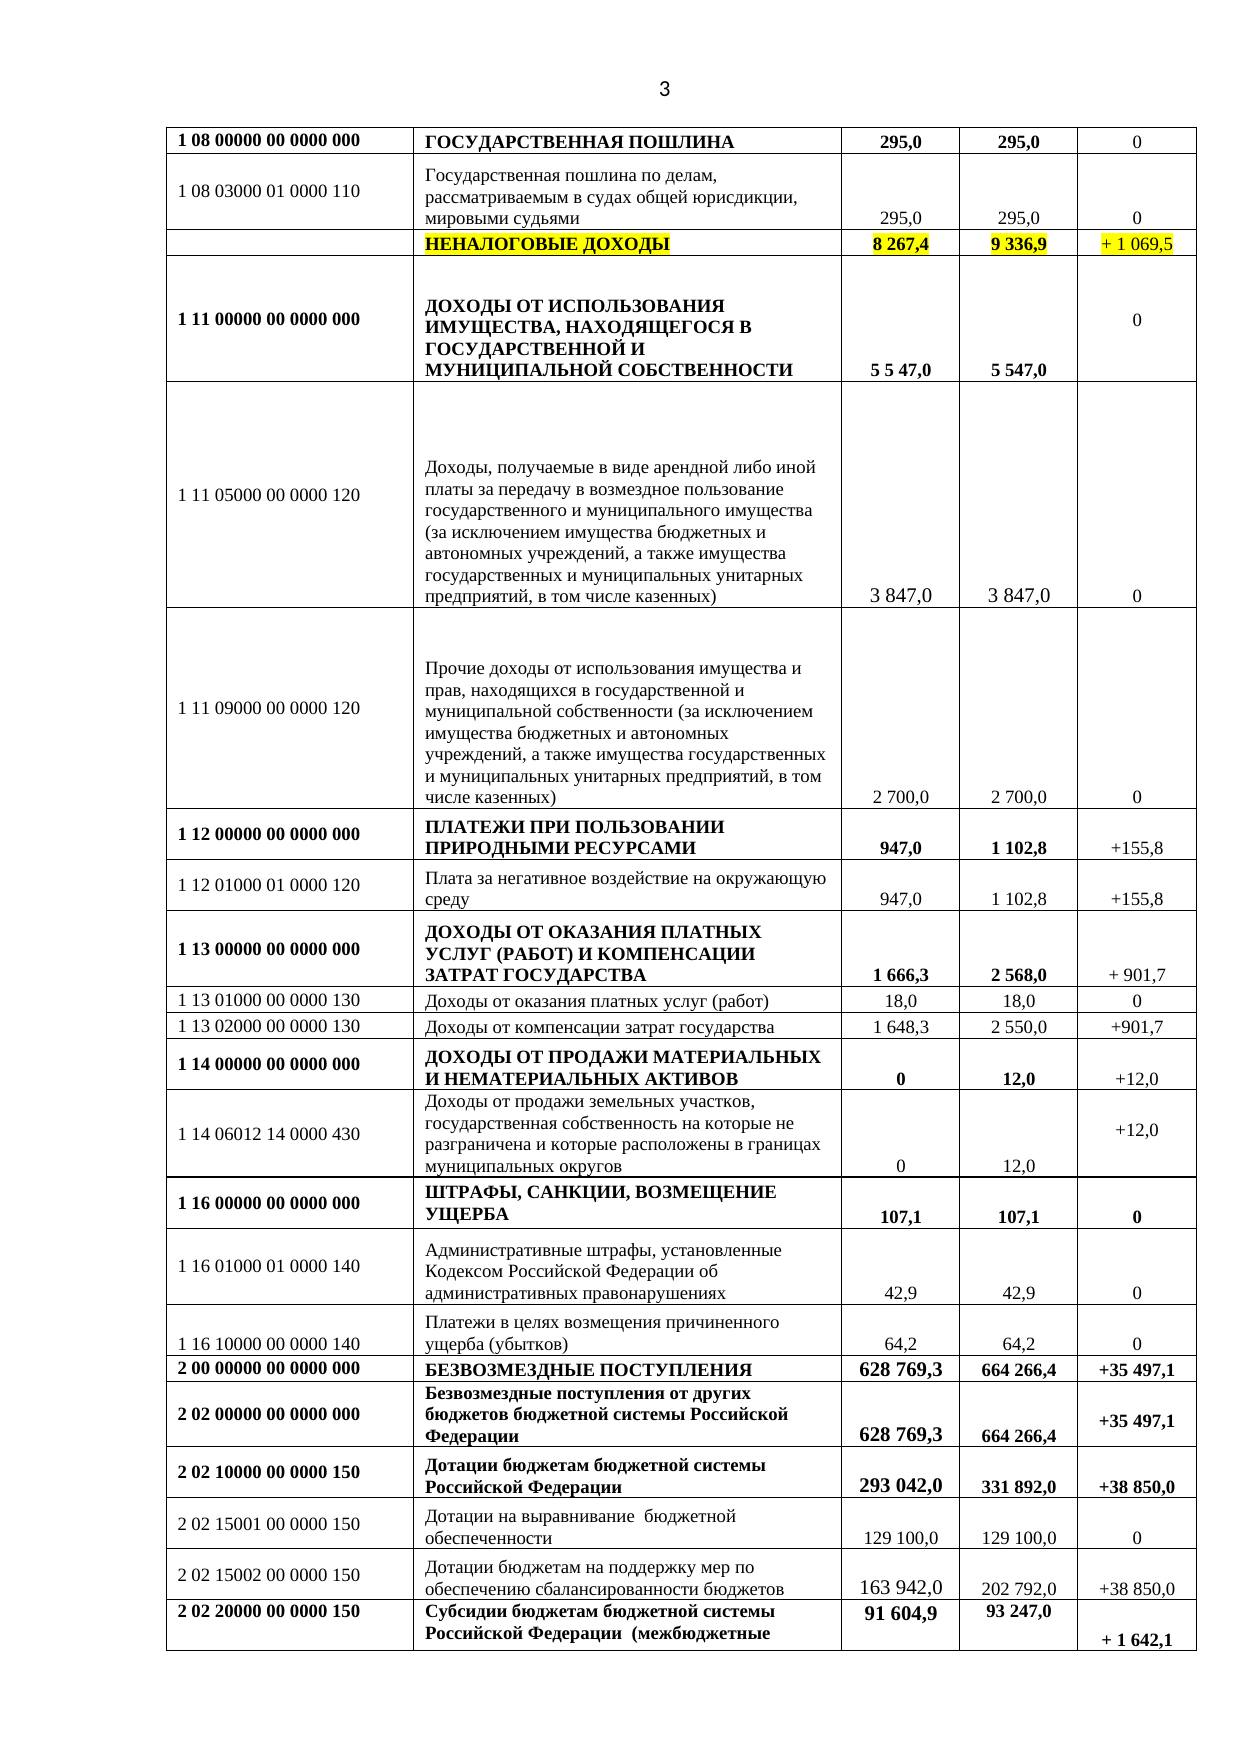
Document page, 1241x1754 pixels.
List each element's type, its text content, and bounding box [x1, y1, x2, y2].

table_cell 3 847,0 [960, 382, 1077, 607]
table_cell 0 [1078, 154, 1196, 229]
table_cell 1 08 00000 00 0000 000 [167, 128, 413, 153]
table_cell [167, 1600, 413, 1650]
table_cell 295,0 [842, 154, 959, 229]
table_cell 2 700,0 [842, 608, 959, 808]
table_cell 12,0 [960, 1039, 1077, 1089]
table_cell + 901,7 [1078, 911, 1196, 986]
table_cell +155,8 [1078, 860, 1196, 910]
table_cell 9 336,9 [960, 230, 1077, 255]
table_cell 42,9 [960, 1229, 1077, 1303]
table_cell 1 14 00000 00 0000 000 [167, 1039, 413, 1089]
table_cell Доходы от оказания платных услуг (работ) [414, 987, 841, 1012]
table_cell 0 [1078, 608, 1196, 808]
table_cell 91 604,9 [842, 1600, 959, 1650]
table_cell 664 266,4 [960, 1356, 1077, 1381]
table_cell 163 942,0 [842, 1549, 959, 1599]
table_cell +12,0 [1078, 1039, 1196, 1089]
table_cell 18,0 [842, 987, 959, 1012]
table_cell 0 [1078, 1498, 1196, 1548]
table_cell Дотации бюджетам бюджетной системы Российской Федерации [414, 1447, 841, 1497]
table_cell 0 [1078, 987, 1196, 1012]
table_cell Прочие доходы от использования имущества и прав, находящихся в государственной и муниципальной собственности (за исключением имущества бюджетных и автономных учреждений, а также имущества государственных и муниципальных унитарных предприятий, в том числе казенных) [414, 608, 841, 808]
table_cell Дотации бюджетам на поддержку мер по обеспечению сбалансированности бюджетов [414, 1549, 841, 1599]
table_cell 331 892,0 [960, 1447, 1077, 1497]
table_cell 107,1 [842, 1178, 959, 1227]
table_cell 947,0 [842, 860, 959, 910]
table_cell 1 08 03000 01 0000 110 [167, 154, 413, 229]
table_cell 3 847,0 [842, 382, 959, 607]
table_cell 129 100,0 [960, 1498, 1077, 1548]
table_cell 5 547,0 [960, 256, 1077, 381]
table_cell 628 769,3 [842, 1382, 959, 1446]
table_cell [414, 1600, 841, 1650]
table_cell 12,0 [960, 1090, 1077, 1176]
table_cell +901,7 [1078, 1013, 1196, 1038]
table_cell 2 550,0 [960, 1013, 1077, 1038]
table_cell 1 11 09000 00 0000 120 [167, 608, 413, 808]
table_cell 1 16 00000 00 0000 000 [167, 1178, 413, 1227]
table_cell 0 [1078, 256, 1196, 381]
table_cell Платежи в целях возмещения причиненного ущерба (убытков) [414, 1305, 841, 1354]
table_cell 2 700,0 [960, 608, 1077, 808]
table_cell +12,0 [1078, 1090, 1196, 1176]
table_cell +35 497,1 [1078, 1356, 1196, 1381]
table_cell ДОХОДЫ ОТ ПРОДАЖИ МАТЕРИАЛЬНЫХ И НЕМАТЕРИАЛЬНЫХ АКТИВОВ [414, 1039, 841, 1089]
table_cell 2 568,0 [960, 911, 1077, 986]
table_cell БЕЗВОЗМЕЗДНЫЕ ПОСТУПЛЕНИЯ [414, 1356, 841, 1381]
table_cell 1 11 05000 00 0000 120 [167, 382, 413, 607]
table_cell Государственная пошлина по делам, рассматриваемым в судах общей юрисдикции, мировыми судьями [414, 154, 841, 229]
table_cell 129 100,0 [842, 1498, 959, 1548]
table_cell 1 14 06012 14 0000 430 [167, 1090, 413, 1176]
table_cell 1 102,8 [960, 809, 1077, 859]
table_cell 0 [1078, 1178, 1196, 1227]
table_cell 628 769,3 [842, 1356, 959, 1381]
table_cell 664 266,4 [960, 1382, 1077, 1446]
table_cell +155,8 [1078, 809, 1196, 859]
table_cell 64,2 [842, 1305, 959, 1354]
table_cell 107,1 [960, 1178, 1077, 1227]
table_cell 8 267,4 [842, 230, 959, 255]
table_cell Доходы от продажи земельных участков, государственная собственность на которые не разграничена и которые расположены в границах муниципальных округов [414, 1090, 841, 1176]
table_cell Плата за негативное воздействие на окружающую среду [414, 860, 841, 910]
table_cell 1 13 02000 00 0000 130 [167, 1013, 413, 1038]
table_cell 1 11 00000 00 0000 000 [167, 256, 413, 381]
table_cell НЕНАЛОГОВЫЕ ДОХОДЫ [414, 230, 841, 255]
table_cell 202 792,0 [960, 1549, 1077, 1599]
table_cell 0 [1078, 382, 1196, 607]
table_cell 18,0 [960, 987, 1077, 1012]
table_cell 1 12 01000 01 0000 120 [167, 860, 413, 910]
table_cell 0 [842, 1090, 959, 1176]
table_cell ГОСУДАРСТВЕННАЯ ПОШЛИНА [414, 128, 841, 153]
table_cell 1 648,3 [842, 1013, 959, 1038]
table_cell + 1 642,1 [1078, 1600, 1196, 1650]
table_cell 293 042,0 [842, 1447, 959, 1497]
table_cell 295,0 [960, 154, 1077, 229]
table_cell 1 102,8 [960, 860, 1077, 910]
table_cell 0 [1078, 1305, 1196, 1354]
table_cell [167, 230, 413, 255]
table_cell 2 02 00000 00 0000 000 [167, 1382, 413, 1446]
table_cell 1 13 01000 00 0000 130 [167, 987, 413, 1012]
table_cell ДОХОДЫ ОТ ОКАЗАНИЯ ПЛАТНЫХ УСЛУГ (РАБОТ) И КОМПЕНСАЦИИ ЗАТРАТ ГОСУДАРСТВА [414, 911, 841, 986]
table_cell 1 16 10000 00 0000 140 [167, 1305, 413, 1354]
table_cell 93 247,0 [960, 1600, 1077, 1650]
table_cell 2 00 00000 00 0000 000 [167, 1356, 413, 1381]
table_cell ШТРАФЫ, САНКЦИИ, ВОЗМЕЩЕНИЕ УЩЕРБА [414, 1178, 841, 1227]
table_cell 0 [1078, 128, 1196, 153]
table_cell 1 666,3 [842, 911, 959, 986]
table_cell 64,2 [960, 1305, 1077, 1354]
table_cell 0 [1078, 1229, 1196, 1303]
table_cell +38 850,0 [1078, 1549, 1196, 1599]
table_cell + 1 069,5 [1078, 230, 1196, 255]
table_cell 42,9 [842, 1229, 959, 1303]
table_cell Безвозмездные поступления от других бюджетов бюджетной системы Российской Федерации [414, 1382, 841, 1446]
table_cell 1 13 00000 00 0000 000 [167, 911, 413, 986]
table_cell 2 02 10000 00 0000 150 [167, 1447, 413, 1497]
table_cell ПЛАТЕЖИ ПРИ ПОЛЬЗОВАНИИ ПРИРОДНЫМИ РЕСУРСАМИ [414, 809, 841, 859]
table_cell 1 16 01000 01 0000 140 [167, 1229, 413, 1303]
table_cell +35 497,1 [1078, 1382, 1196, 1446]
table_cell Дотации на выравнивание бюджетной обеспеченности [414, 1498, 841, 1548]
table_cell ДОХОДЫ ОТ ИСПОЛЬЗОВАНИЯ ИМУЩЕСТВА, НАХОДЯЩЕГОСЯ В ГОСУДАРСТВЕННОЙ И МУНИЦИПАЛЬНОЙ СОБСТВЕННОСТИ [414, 256, 841, 381]
table_cell +38 850,0 [1078, 1447, 1196, 1497]
table_cell 947,0 [842, 809, 959, 859]
table_cell 2 02 15002 00 0000 150 [167, 1549, 413, 1599]
table_cell 5 5 47,0 [842, 256, 959, 381]
table_cell 0 [842, 1039, 959, 1089]
table_cell 2 02 15001 00 0000 150 [167, 1498, 413, 1548]
table_cell 1 12 00000 00 0000 000 [167, 809, 413, 859]
table_cell 295,0 [842, 128, 959, 153]
table_cell Доходы, получаемые в виде арендной либо иной платы за передачу в возмездное пользование государственного и муниципального имущества (за исключением имущества бюджетных и автономных учреждений, а также имущества государственных и муниципальных унитарных предприятий, в том числе казенных) [414, 382, 841, 607]
table_cell 295,0 [960, 128, 1077, 153]
table_cell Доходы от компенсации затрат государства [414, 1013, 841, 1038]
table_cell Административные штрафы, установленные Кодексом Российской Федерации об административных правонарушениях [414, 1229, 841, 1303]
